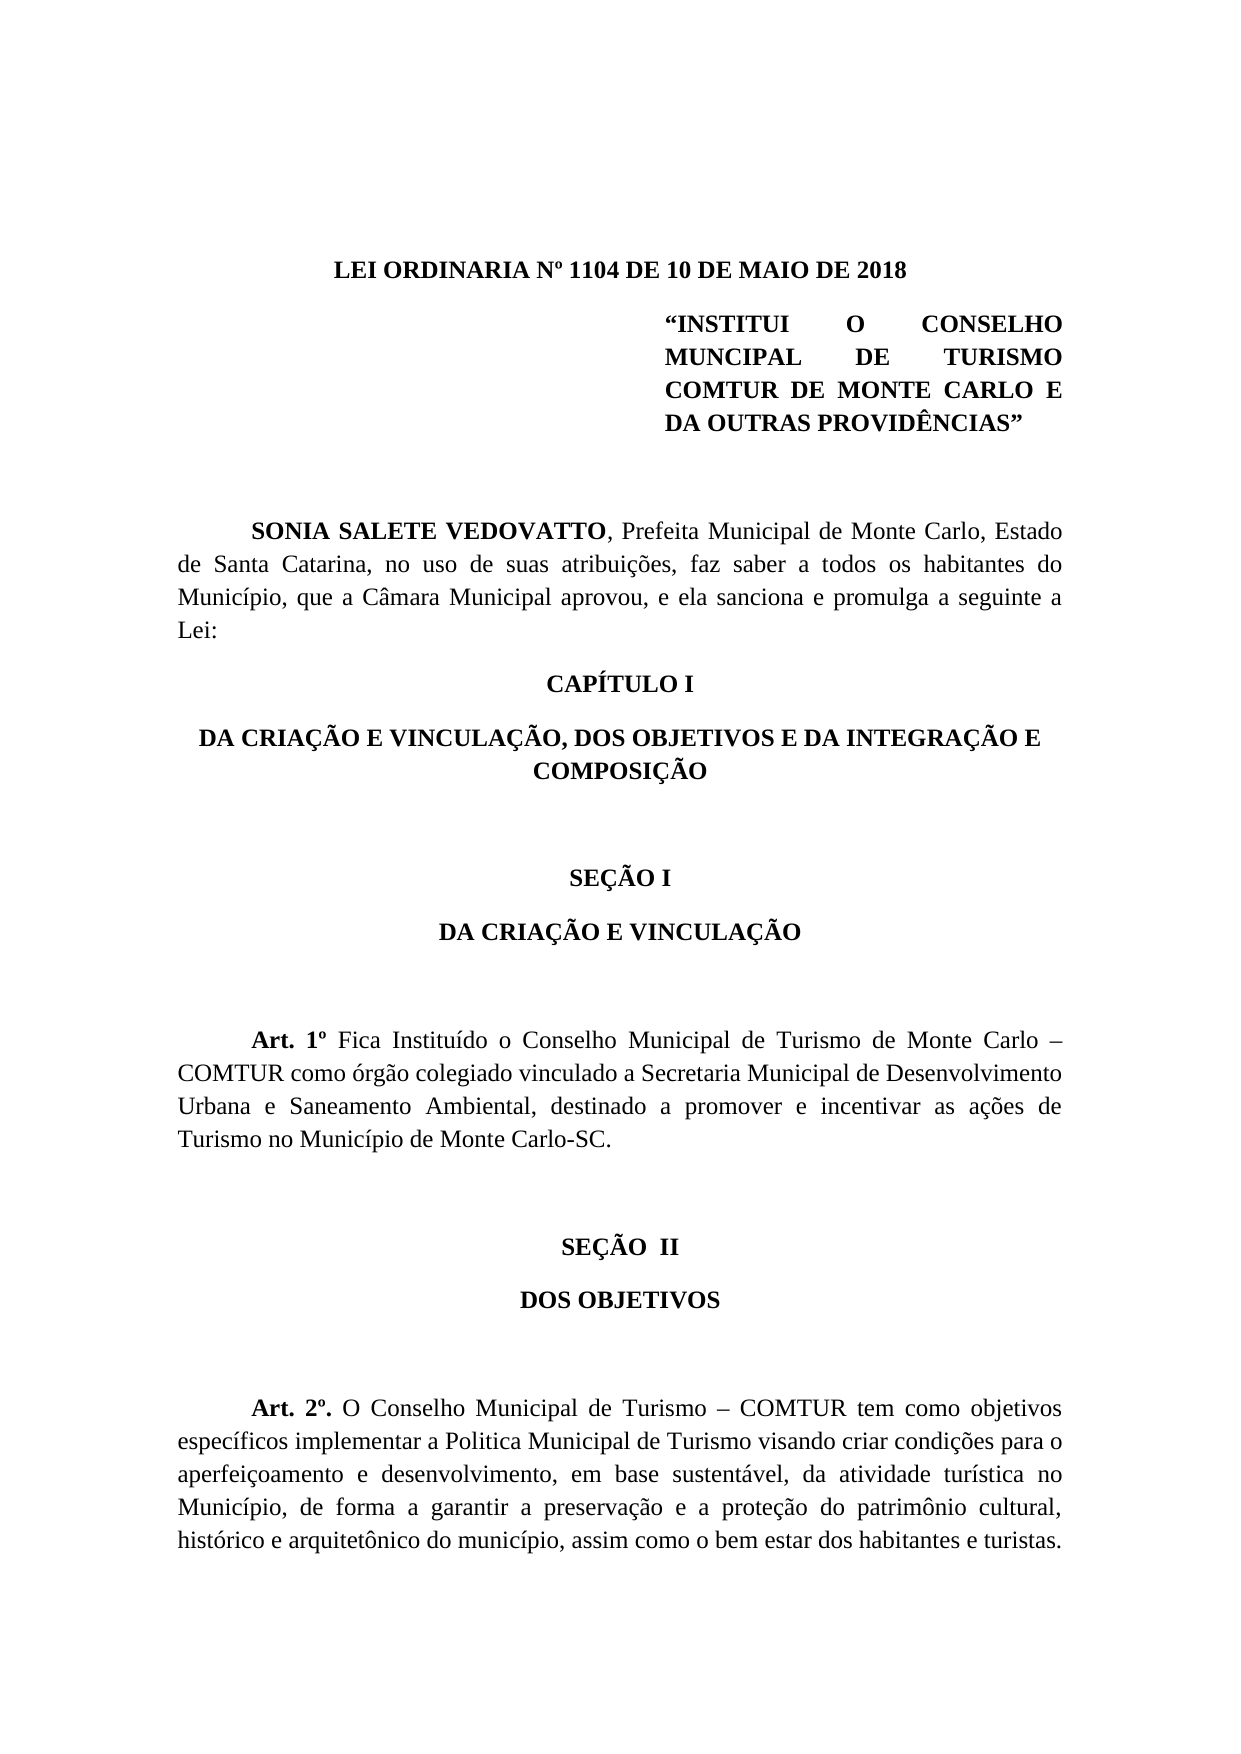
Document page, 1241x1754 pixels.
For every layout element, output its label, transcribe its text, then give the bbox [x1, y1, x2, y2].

text LEI ORDINARIA Nº 1104 DE 10 DE MAIO DE 2018 [177, 255, 1063, 284]
text DA CRIAÇÃO E VINCULAÇÃO [177, 917, 1063, 946]
text DOS OBJETIVOS [177, 1286, 1063, 1314]
text CAPÍTULO I [177, 669, 1063, 698]
text “INSTITUI O CONSELHO MUNCIPAL DE TURISMO COMTUR DE MONTE CARLO E DA OUTRAS PROVIDÊNCIAS” [664, 309, 1063, 437]
text SEÇÃO I [177, 863, 1063, 892]
text SEÇÃO II [177, 1232, 1063, 1261]
text Art. 2º. O Conselho Municipal de Turismo – COMTUR tem como objetivos específicos implementar a Politica Municipal de Turismo visando criar condições para o aperfeiçoamento e desenvolvimento, em base sustentável, da atividade turística no Município, de forma a garantir a preservação e a proteção do patrimônio cultural, histórico e arquitetônico do município, assim como o bem estar dos habitantes e turistas. [177, 1393, 1063, 1554]
text DA CRIAÇÃO E VINCULAÇÃO, DOS OBJETIVOS E DA INTEGRAÇÃO E COMPOSIÇÃO [177, 723, 1063, 784]
text Art. 1º Fica Instituído o Conselho Municipal de Turismo de Monte Carlo –COMTUR como órgão colegiado vinculado a Secretaria Municipal de Desenvolvimento Urbana e Saneamento Ambiental, destinado a promover e incentivar as ações de Turismo no Município de Monte Carlo-SC. [177, 1025, 1063, 1153]
text SONIA SALETE VEDOVATTO, Prefeita Municipal de Monte Carlo, Estado de Santa Catarina, no uso de suas atribuições, faz saber a todos os habitantes do Município, que a Câmara Municipal aprovou, e ela sanciona e promulga a seguinte a Lei: [177, 516, 1063, 644]
